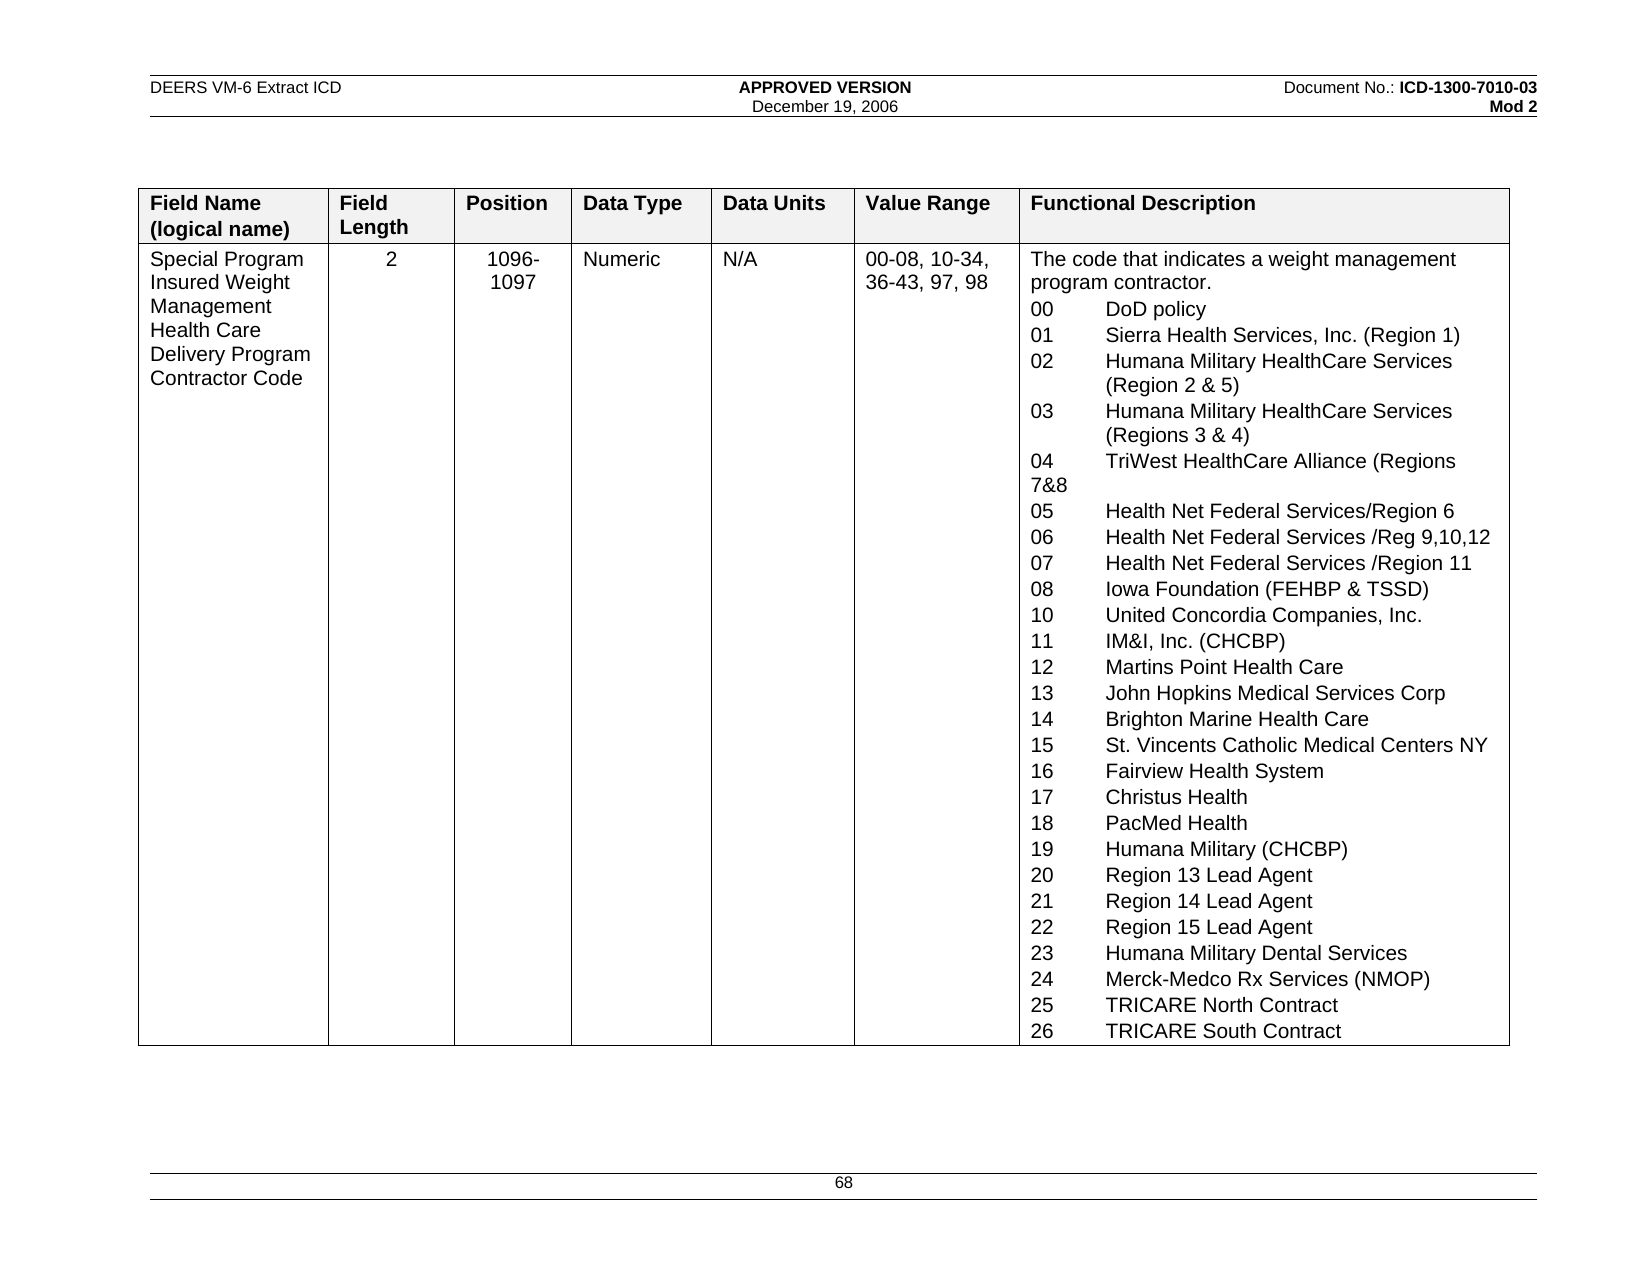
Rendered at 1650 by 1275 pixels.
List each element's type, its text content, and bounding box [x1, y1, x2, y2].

table_header Field Length [329, 189, 454, 243]
table_header Data Units [712, 189, 854, 243]
table_cell Numeric [572, 244, 711, 1045]
table_cell N/A [712, 244, 854, 1045]
table_cell 2 [329, 244, 454, 1045]
table_header Data Type [572, 189, 711, 243]
table_header Field Name (logical name) [139, 189, 328, 243]
table_header [855, 189, 1019, 243]
table_cell Special Program Insured Weight Management Health Care Delivery Program Contractor Code [139, 244, 328, 1045]
table_cell The code that indicates a weight management program contractor. 00 DoD policy 01 Sierra Health Services, Inc. (Region 1) 02 Humana Military HealthCare Services (Region 2 & 5) 03 Humana Military HealthCare Services (Regions 3 & 4) 04 TriWest HealthCare (Regions 7&8 05 Health Net Federal Services/Region 6 06 Health Net Federal Services /Reg 9,10,12 07 Health Net Federal Services /Region 11 08 Foundation (FEHBP & TSSD) 10 United Concordia Companies, Inc. 11 IM&I, Inc. (CHCBP) 12 Martins Point Health Care 13 John Hopkins Medical Services Corp 14 Marine Health Care 15 St. Vincents Catholic Medical Centers NY 16 Health System 17 Christus Health 18 PacMed Health 19 Humana Military (CHCBP) 20 Region 13 Lead Agent 21 Region 14 Lead Agent 22 Region 15 Lead Agent 23 Humana Military Dental Services 24 Merck-Medco Rx Services (NMOP) 25 TRICARE North Contract 26 TRICARE South Contract [1020, 244, 1509, 1045]
table_header Position [455, 189, 571, 243]
table_header Functional Description [1020, 189, 1509, 243]
table_cell 1096-1097 [455, 244, 571, 1045]
table_cell 00-08, 10-34, 36-43, 97, 98 [855, 244, 1019, 1045]
